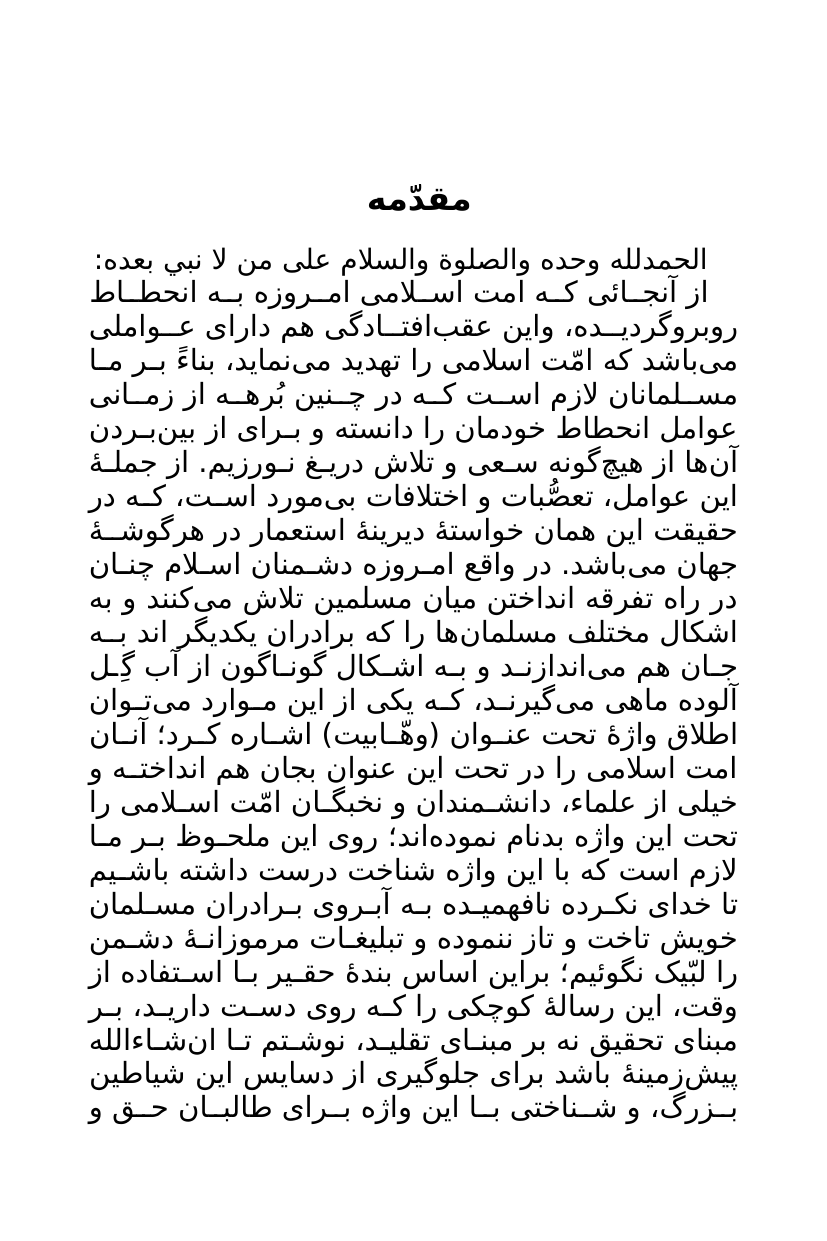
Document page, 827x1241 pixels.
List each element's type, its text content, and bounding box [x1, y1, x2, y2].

text مقدّمه [89, 179, 738, 218]
text الحمدلله وحده والصلوة والسلام على من لا نبي بعده: [89, 243, 738, 276]
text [89, 276, 738, 1125]
